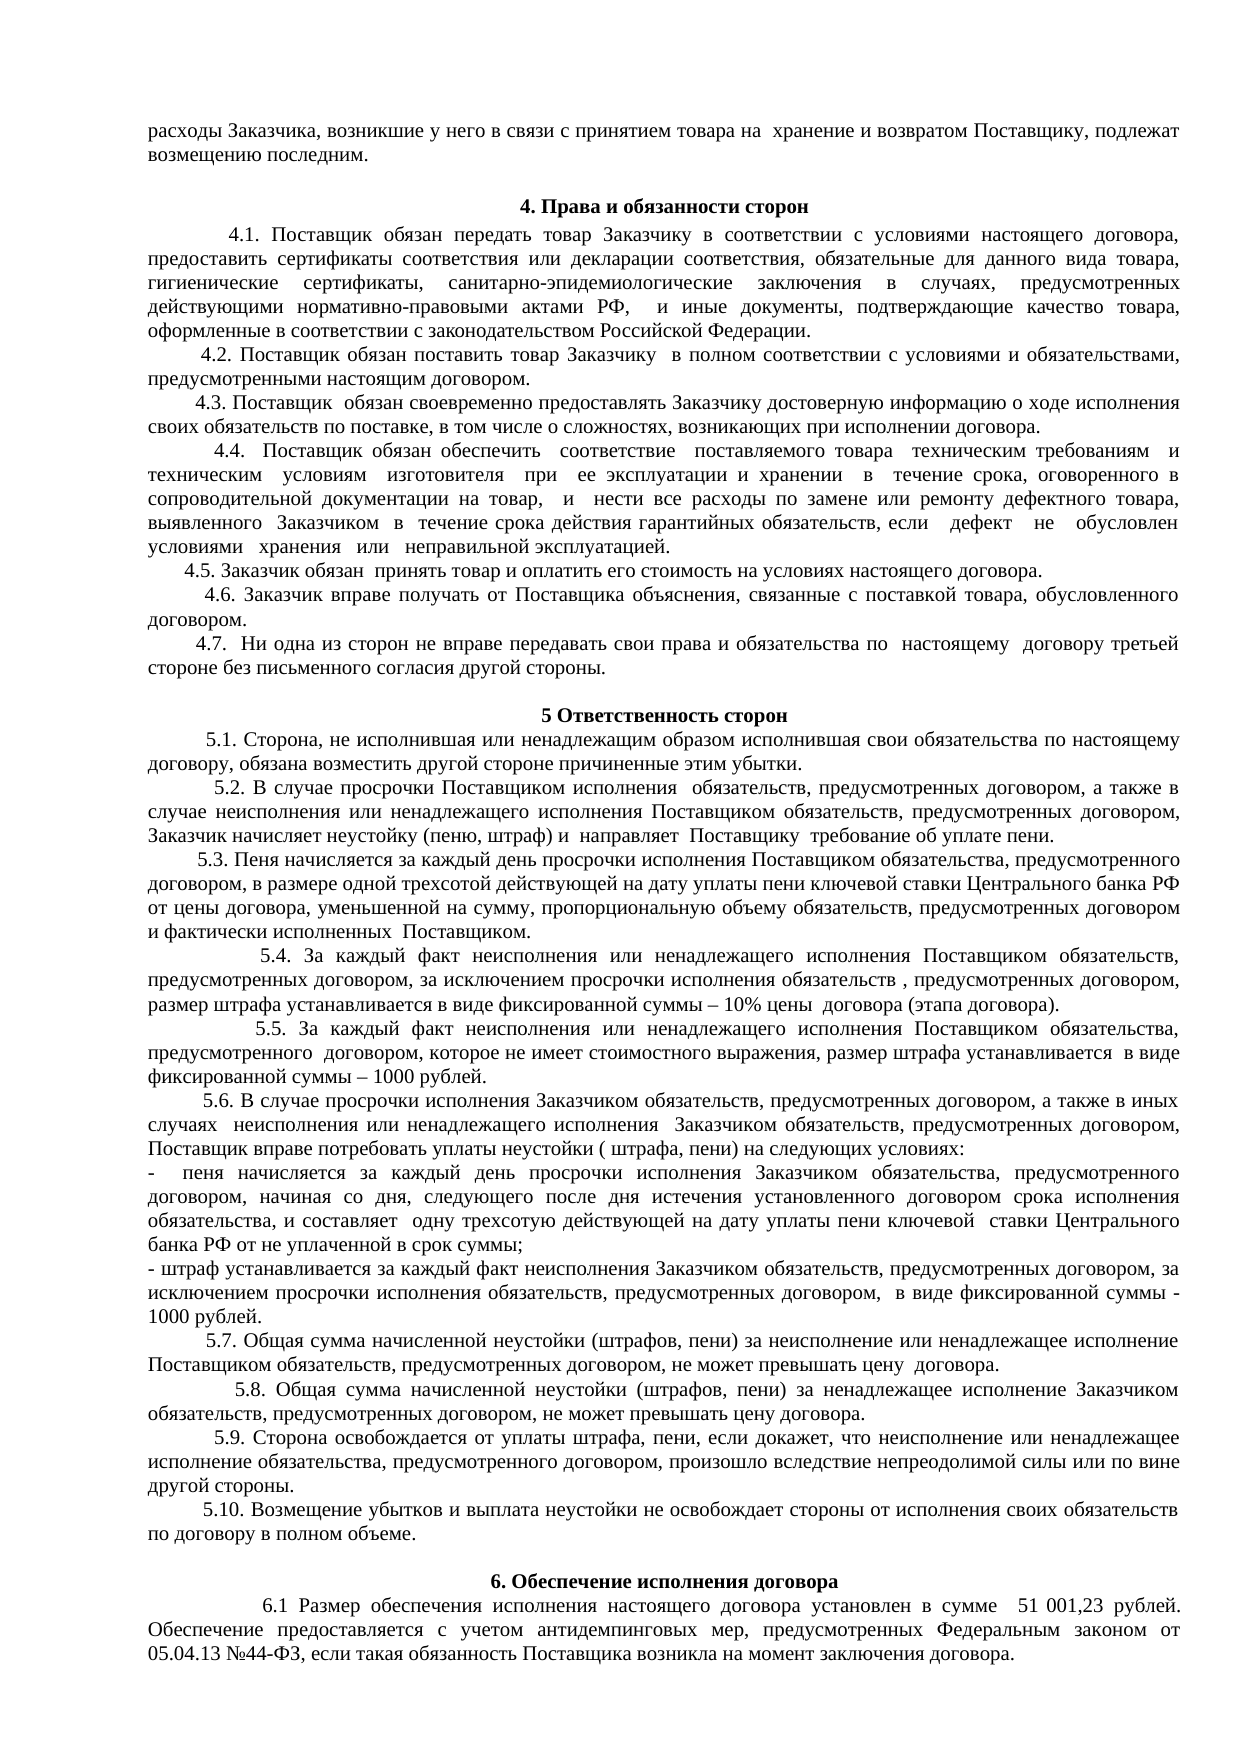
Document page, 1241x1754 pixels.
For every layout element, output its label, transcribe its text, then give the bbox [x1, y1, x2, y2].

text 6. Обеспечение исполнения договора [148, 1569, 1181, 1593]
text 4.3. Поставщик обязан своевременно предоставлять Заказчику достоверную информацию о ходе исполнения своих обязательств по поставке, в том числе о сложностях, возникающих при исполнении договора. [148, 390, 1181, 438]
text 5 Ответственность сторон [148, 703, 1181, 727]
text 5.7. Общая сумма начисленной неустойки (штрафов, пени) за неисполнение или ненадлежащее исполнение Поставщиком обязательств, предусмотренных договором, не может превышать цену договора. [148, 1328, 1181, 1376]
text 5.5. За каждый факт неисполнения или ненадлежащего исполнения Поставщиком обязательства, предусмотренного договором, которое не имеет стоимостного выражения, размер штрафа устанавливается в виде фиксированной суммы – 1000 рублей. [148, 1016, 1181, 1088]
text 4.4. Поставщик обязан обеспечить соответствие поставляемого товара техническим требованиям и техническим условиям изготовителя при ее эксплуатации и хранении в течение срока, оговоренного в сопроводительной документации на товар, и нести все расходы по замене или ремонту дефектного товара, выявленного Заказчиком в течение срока действия гарантийных обязательств, если дефект не обусловлен условиями хранения или неправильной эксплуатацией. [148, 438, 1181, 558]
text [148, 118, 1181, 166]
text 4. Права и обязанности сторон [148, 194, 1181, 218]
text 5.9. Сторона освобождается от уплаты штрафа, пени, если докажет, что неисполнение или ненадлежащее исполнение обязательства, предусмотренного договором, произошло вследствие непреодолимой силы или по вине другой стороны. [148, 1424, 1181, 1497]
text 5.3. Пеня начисляется за каждый день просрочки исполнения Поставщиком обязательства, предусмотренного договором, в размере одной трехсотой действующей на дату уплаты пени ключевой ставки Центрального банка РФ от цены договора, уменьшенной на сумму, пропорциональную объему обязательств, предусмотренных договором и фактически исполненных Поставщиком. [148, 847, 1181, 943]
text 5.2. В случае просрочки Поставщиком исполнения обязательств, предусмотренных договором, а также в случае неисполнения или ненадлежащего исполнения Поставщиком обязательств, предусмотренных договором, Заказчик начисляет неустойку (пеню, штраф) и направляет Поставщику требование об уплате пени. [148, 775, 1181, 847]
text 4.1. Поставщик обязан передать товар Заказчику в соответствии с условиями настоящего договора, предоставить сертификаты соответствия или декларации соответствия, обязательные для данного вида товара, гигиенические сертификаты, санитарно-эпидемиологические заключения в случаях, предусмотренных действующими нормативно-правовыми актами РФ, и иные документы, подтверждающие качество товара, оформленные в соответствии с законодательством Российской Федерации. [148, 221, 1181, 342]
text 4.7. Ни одна из сторон не вправе передавать свои права и обязательства по настоящему договору третьей стороне без письменного согласия другой стороны. [148, 631, 1181, 679]
text - штраф устанавливается за каждый факт неисполнения Заказчиком обязательств, предусмотренных договором, за исключением просрочки исполнения обязательств, предусмотренных договором, в виде фиксированной суммы - 1000 рублей. [148, 1256, 1181, 1328]
text 5.4. За каждый факт неисполнения или ненадлежащего исполнения Поставщиком обязательств, предусмотренных договором, за исключением просрочки исполнения обязательств , предусмотренных договором, размер штрафа устанавливается в виде фиксированной суммы – 10% цены договора (этапа договора). [148, 943, 1181, 1016]
text 5.10. Возмещение убытков и выплата неустойки не освобождает стороны от исполнения своих обязательств по договору в полном объеме. [148, 1497, 1181, 1545]
text 4.6. Заказчик вправе получать от Поставщика объяснения, связанные с поставкой товара, обусловленного договором. [148, 582, 1181, 631]
text 5.8. Общая сумма начисленной неустойки (штрафов, пени) за ненадлежащее исполнение Заказчиком обязательств, предусмотренных договором, не может превышать цену договора. [148, 1376, 1181, 1424]
text 5.6. В случае просрочки исполнения Заказчиком обязательств, предусмотренных договором, а также в иных случаях неисполнения или ненадлежащего исполнения Заказчиком обязательств, предусмотренных договором, Поставщик вправе потребовать уплаты неустойки ( штрафа, пени) на следующих условиях: [148, 1088, 1181, 1160]
text 6.1 Размер обеспечения исполнения настоящего договора установлен в сумме 51 001,23 рублей. Обеспечение предоставляется с учетом антидемпинговых мер, предусмотренных Федеральным законом от 05.04.13 №44-ФЗ, если такая обязанность Поставщика возникла на момент заключения договора. [148, 1593, 1181, 1665]
text - пеня начисляется за каждый день просрочки исполнения Заказчиком обязательства, предусмотренного договором, начиная со дня, следующего после дня истечения установленного договором срока исполнения обязательства, и составляет одну трехсотую действующей на дату уплаты пени ключевой ставки Центрального банка РФ от не уплаченной в срок суммы; [148, 1160, 1181, 1256]
text 5.1. Сторона, не исполнившая или ненадлежащим образом исполнившая свои обязательства по настоящему договору, обязана возместить другой стороне причиненные этим убытки. [148, 727, 1181, 775]
text 4.2. Поставщик обязан поставить товар Заказчику в полном соответствии с условиями и обязательствами, предусмотренными настоящим договором. [148, 342, 1181, 390]
text 4.5. Заказчик обязан принять товар и оплатить его стоимость на условиях настоящего договора. [148, 558, 1181, 582]
